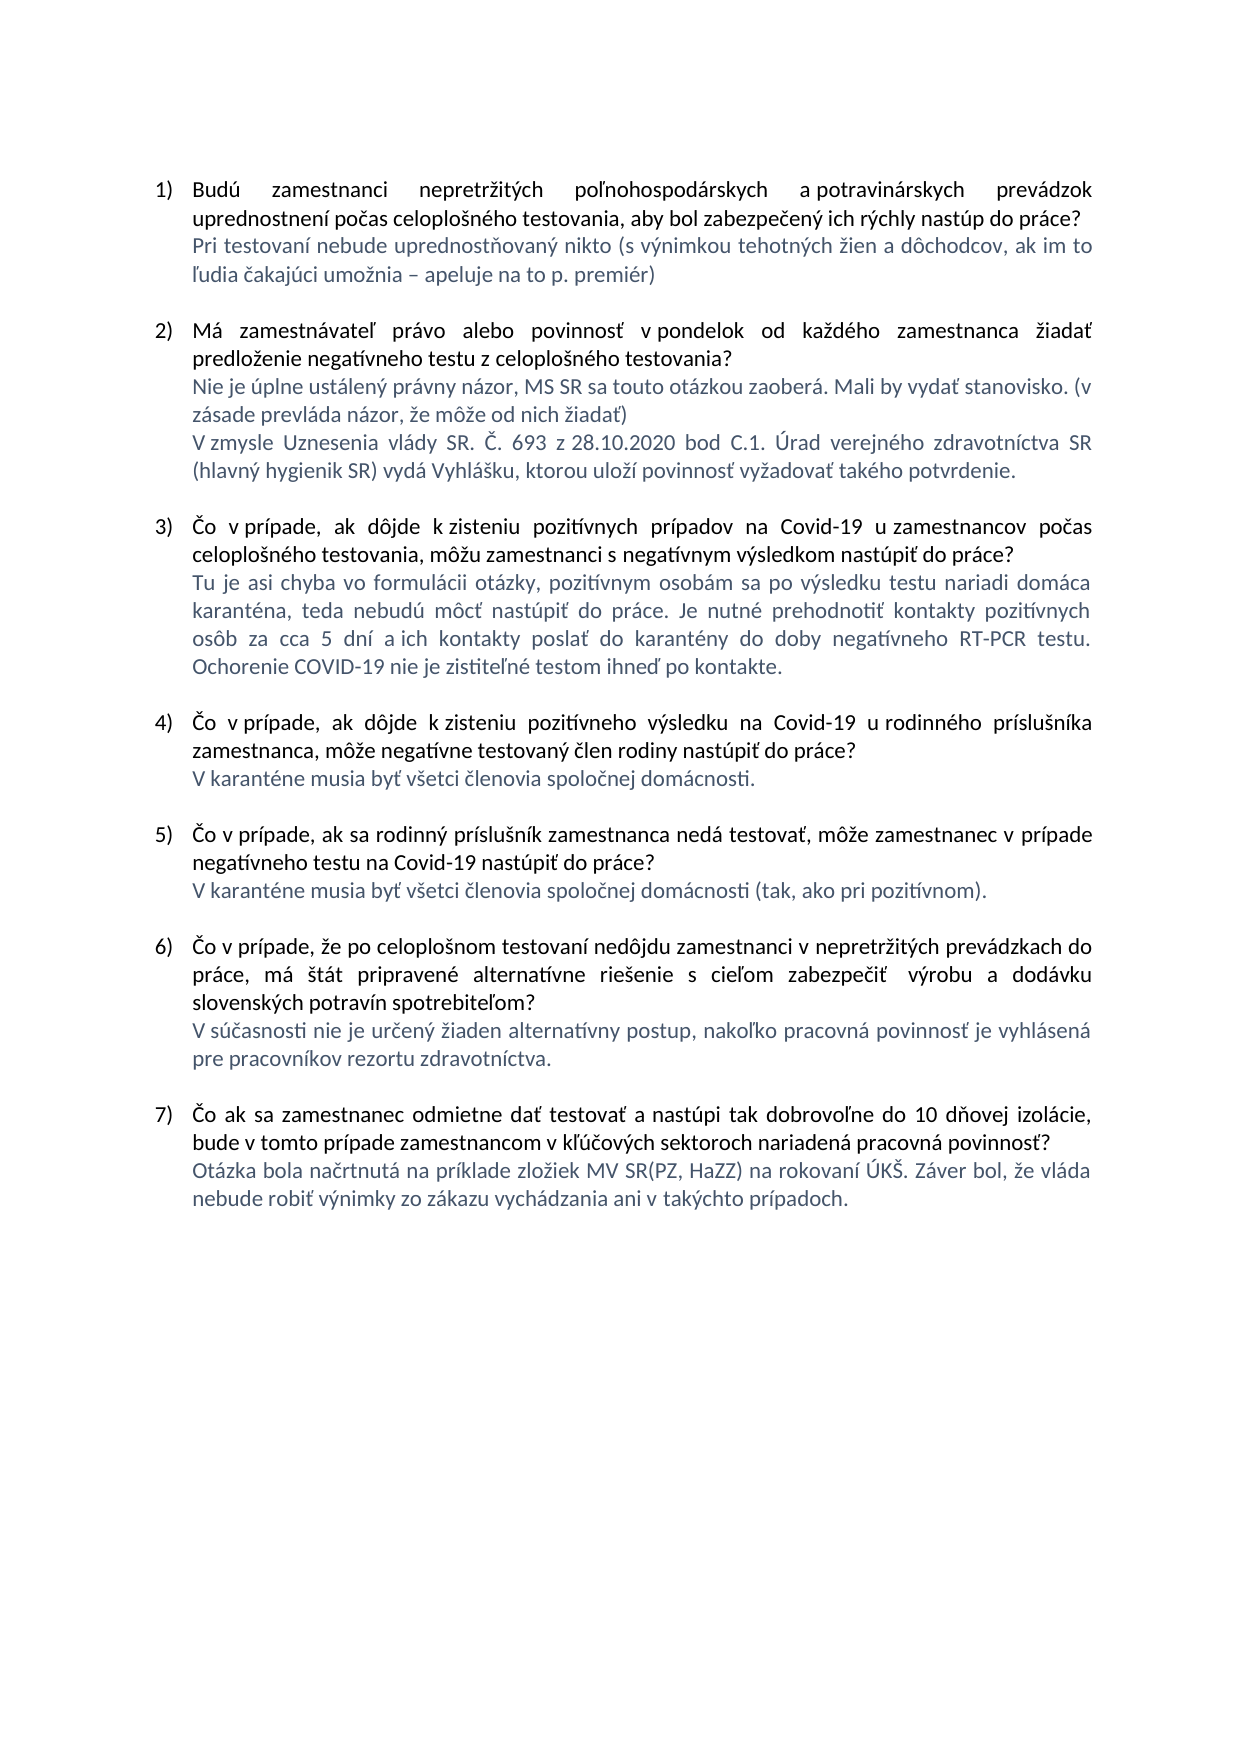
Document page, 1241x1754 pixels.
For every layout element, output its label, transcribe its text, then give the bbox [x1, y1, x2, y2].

list Tu je asi chyba vo formulácii otázky, pozitívnym osobám sa po výsledku testu nariadi domáca karanténa, teda nebudú môcť nastúpiť do práce. Je nutné prehodnotiť kontakty pozitívnych osôb za cca 5 dní a ich kontakty poslať do karantény do doby negatívneho RT-PCR testu. Ochorenie COVID-19 nie je zistiteľné testom ihneď po kontakte. [192, 568, 1093, 680]
list V karanténe musia byť všetci členovia spoločnej domácnosti. [192, 764, 1093, 792]
list Čo v prípade, ak sa rodinný príslušník zamestnanca nedá testovať, môže zamestnanec v prípade negatívneho testu na Covid-19 nastúpiť do práce? [154, 820, 1093, 876]
list Nie je úplne ustálený právny názor, MS SR sa touto otázkou zaoberá. Mali by vydať stanovisko. (v zásade prevláda názor, že môže od nich žiadať) [192, 372, 1093, 428]
list V súčasnosti nie je určený žiaden alternatívny postup, nakoľko pracovná povinnosť je vyhlásená pre pracovníkov rezortu zdravotníctva. [192, 1016, 1093, 1072]
list Čo v prípade, ak dôjde k zisteniu pozitívnych prípadov na Covid-19 u zamestnancov počas celoplošného testovania, môžu zamestnanci s negatívnym výsledkom nastúpiť do práce? [154, 512, 1093, 568]
list V karanténe musia byť všetci členovia spoločnej domácnosti (tak, ako pri pozitívnom). [192, 876, 1093, 904]
list Budú zamestnanci nepretržitých poľnohospodárskych a potravinárskych prevádzok uprednostnení počas celoplošného testovania, aby bol zabezpečený ich rýchly nastúp do práce? [154, 176, 1093, 232]
list Čo v prípade, ak dôjde k zisteniu pozitívneho výsledku na Covid-19 u rodinného príslušníka zamestnanca, môže negatívne testovaný člen rodiny nastúpiť do práce? [154, 708, 1093, 764]
list V zmysle Uznesenia vlády SR. Č. 693 z 28.10.2020 bod C.1. Úrad verejného zdravotníctva SR (hlavný hygienik SR) vydá Vyhlášku, ktorou uloží povinnosť vyžadovať takého potvrdenie. [192, 428, 1093, 484]
list Má zamestnávateľ právo alebo povinnosť v pondelok od každého zamestnanca žiadať predloženie negatívneho testu z celoplošného testovania? [154, 316, 1093, 372]
list Čo v prípade, že po celoplošnom testovaní nedôjdu zamestnanci v nepretržitých prevádzkach do práce, má štát pripravené alternatívne riešenie s cieľom zabezpečiť výrobu a dodávku slovenských potravín spotrebiteľom? [154, 932, 1093, 1016]
list Čo ak sa zamestnanec odmietne dať testovať a nastúpi tak dobrovoľne do 10 dňovej izolácie, bude v tomto prípade zamestnancom v kľúčových sektoroch nariadená pracovná povinnosť? [154, 1100, 1093, 1156]
list Pri testovaní nebude uprednostňovaný nikto (s výnimkou tehotných žien a dôchodcov, ak im to ľudia čakajúci umožnia – apeluje na to p. premiér) [192, 232, 1093, 288]
list Otázka bola načrtnutá na príklade zložiek MV SR(PZ, HaZZ) na rokovaní ÚKŠ. Záver bol, že vláda nebude robiť výnimky zo zákazu vychádzania ani v takýchto prípadoch. [192, 1156, 1093, 1212]
